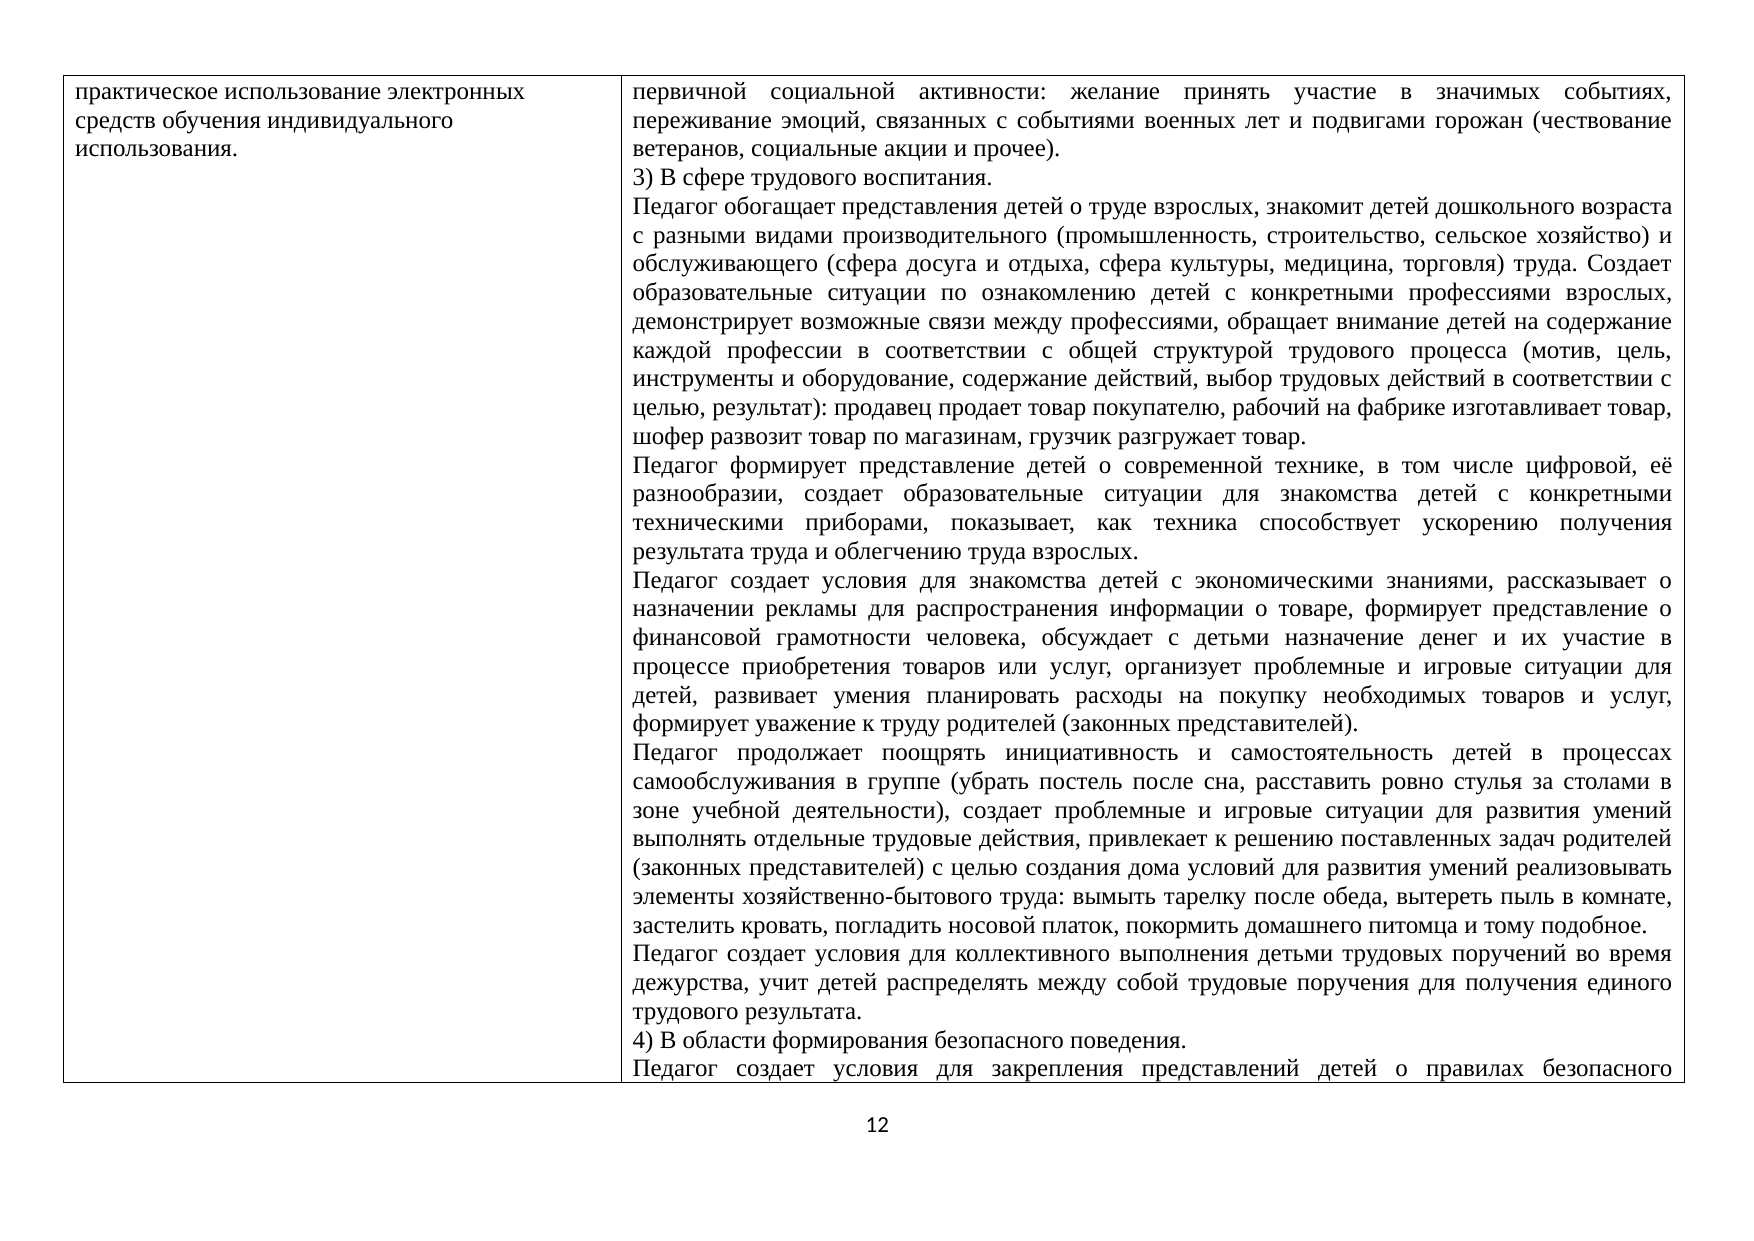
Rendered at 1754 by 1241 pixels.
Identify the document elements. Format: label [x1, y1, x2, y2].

table_cell [64, 76, 621, 1082]
table_cell [622, 76, 1684, 1082]
